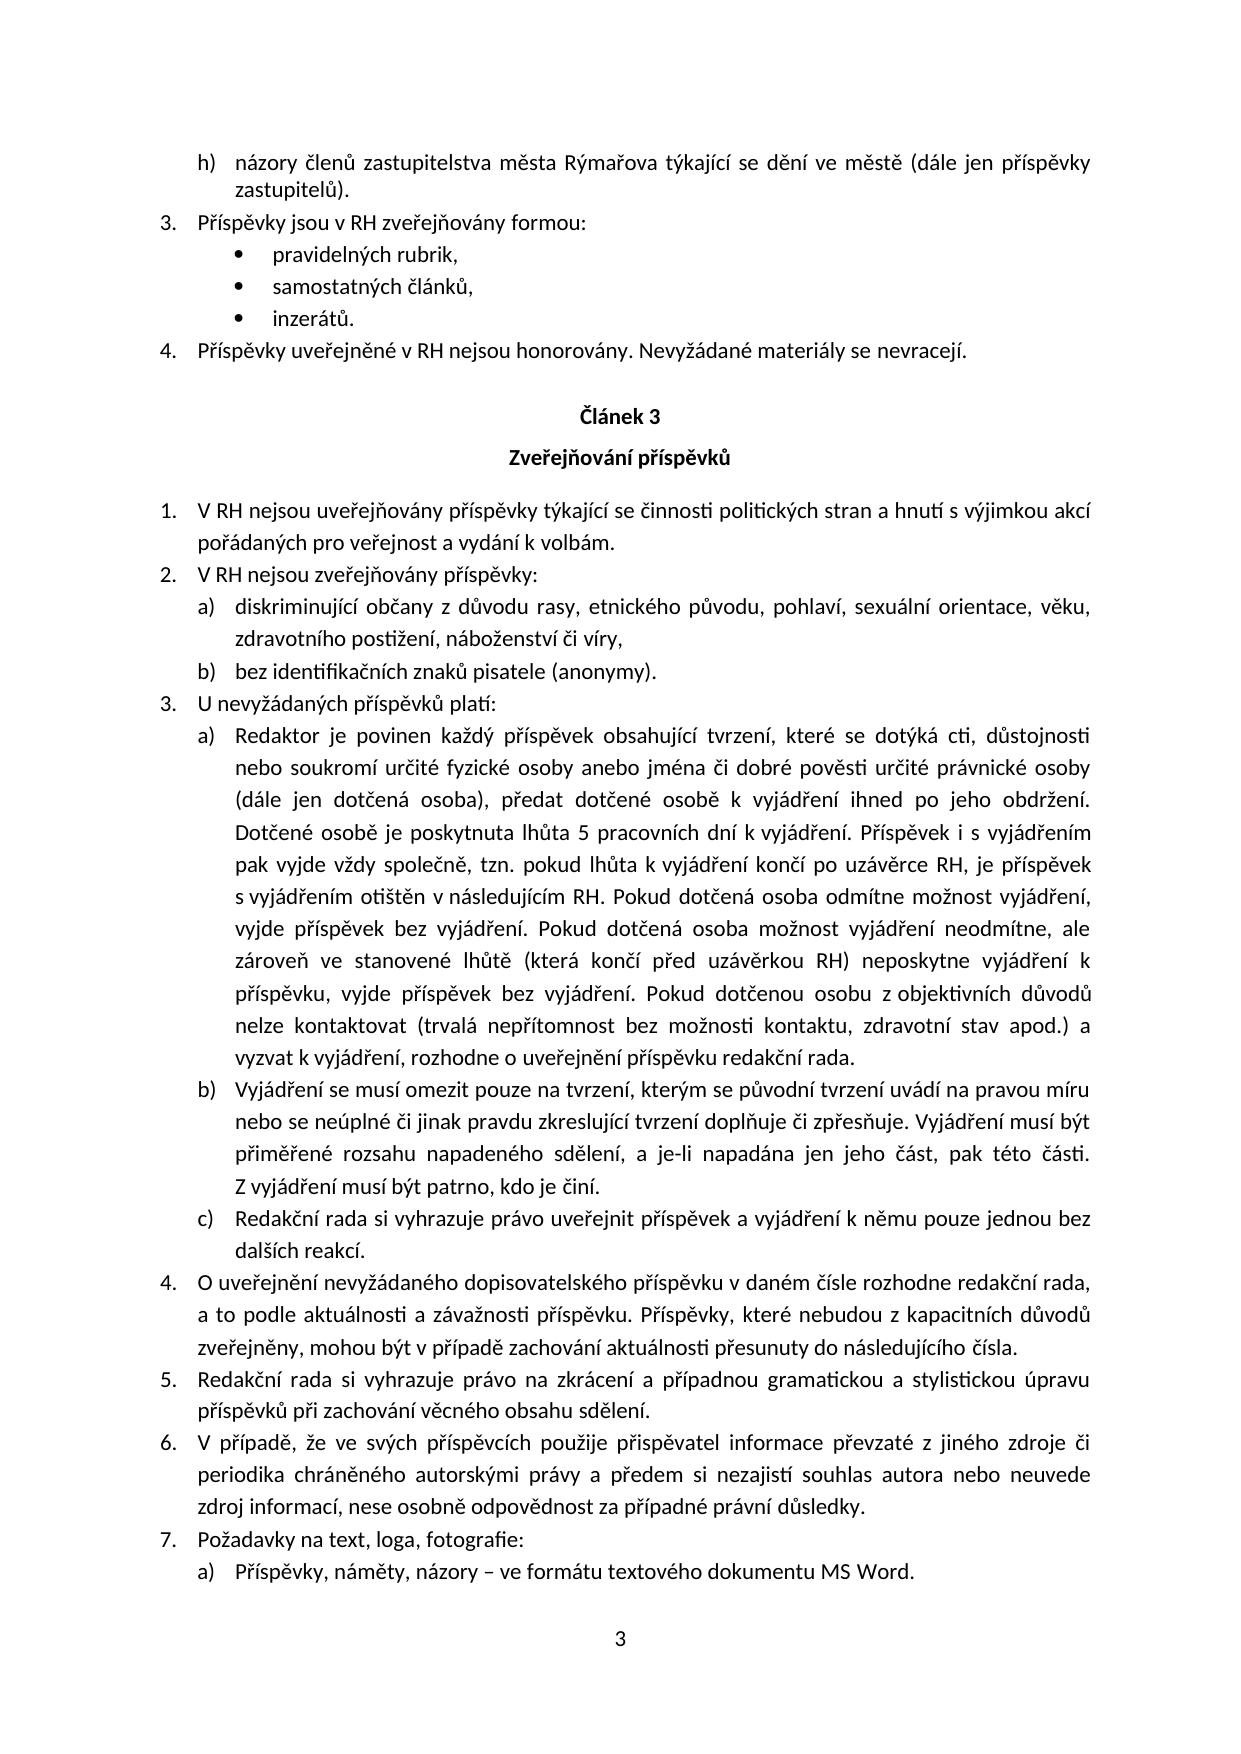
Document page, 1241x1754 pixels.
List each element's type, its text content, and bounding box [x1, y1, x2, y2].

list pravidelných rubrik, [234, 240, 1092, 268]
list samostatných článků, [234, 272, 1092, 300]
list inzerátů. [234, 304, 1092, 332]
subtitle Článek 3 [148, 402, 1093, 430]
list V RH nejsou uveřejňovány příspěvky týkající se činnosti politických stran a hnutí s výjimkou akcí pořádaných pro veřejnost a vydání k volbám. [160, 496, 1092, 556]
list Vyjádření se musí omezit pouze na tvrzení, kterým se původní tvrzení uvádí na pravou míru nebo se neúplné či jinak pravdu zkreslující tvrzení doplňuje či zpřesňuje. Vyjádření musí být přiměřené rozsahu napadeného sdělení, a je-li napadána jen jeho část, pak této části. Z vyjádření musí být patrno, kdo je činí. [197, 1075, 1092, 1200]
list U nevyžádaných příspěvků platí: [159, 689, 1092, 717]
text Zveřejňování příspěvků [148, 443, 1092, 471]
list Požadavky na text, loga, fotografie: [159, 1525, 1092, 1553]
list bez identifikačních znaků pisatele (anonymy). [197, 657, 1092, 685]
list O uveřejnění nevyžádaného dopisovatelského příspěvku v daném čísle rozhodne redakční rada, a to podle aktuálnosti a závažnosti příspěvku. Příspěvky, které nebudou z kapacitních důvodů zveřejněny, mohou být v případě zachování aktuálnosti přesunuty do následujícího čísla. [160, 1268, 1092, 1361]
list Redakční rada si vyhrazuje právo uveřejnit příspěvek a vyjádření k němu pouze jednou bez dalších reakcí. [197, 1204, 1092, 1264]
list V případě, že ve svých příspěvcích použije přispěvatel informace převzaté z jiného zdroje či periodika chráněného autorskými právy a předem si nezajistí souhlas autora nebo neuvede zdroj informací, nese osobně odpovědnost za případné právní důsledky. [160, 1428, 1092, 1521]
list Příspěvky jsou v RH zveřejňovány formou: [159, 208, 1092, 236]
list diskriminující občany z důvodu rasy, etnického původu, pohlaví, sexuální orientace, věku, zdravotního postižení, náboženství či víry, [197, 592, 1092, 652]
list Příspěvky, náměty, názory – ve formátu textového dokumentu MS Word. [197, 1557, 1092, 1585]
list Příspěvky uveřejněné v RH nejsou honorovány. Nevyžádané materiály se nevracejí. [159, 337, 1092, 365]
list Redaktor je povinen každý příspěvek obsahující tvrzení, které se dotýká cti, důstojnosti nebo soukromí určité fyzické osoby anebo jména či dobré pověsti určité právnické osoby (dále jen dotčená osoba), předat dotčené osobě k vyjádření ihned po jeho obdržení. Dotčené osobě je poskytnuta lhůta 5 pracovních dní k vyjádření. Příspěvek i s vyjádřením pak vyjde vždy společně, tzn. pokud lhůta k vyjádření končí po uzávěrce RH, je příspěvek s vyjádřením otištěn v následujícím RH. Pokud dotčená osoba odmítne možnost vyjádření, vyjde příspěvek bez vyjádření. Pokud dotčená osoba možnost vyjádření neodmítne, ale zároveň ve stanovené lhůtě (která končí před uzávěrkou RH) neposkytne vyjádření k příspěvku, vyjde příspěvek bez vyjádření. Pokud dotčenou osobu z objektivních důvodů nelze kontaktovat (trvalá nepřítomnost bez možnosti kontaktu, zdravotní stav apod.) a vyzvat k vyjádření, rozhodne o uveřejnění příspěvku redakční rada. [197, 721, 1092, 1071]
list názory členů zastupitelstva města Rýmařova týkající se dění ve městě (dále jen příspěvky zastupitelů). [197, 148, 1092, 204]
list V RH nejsou zveřejňovány příspěvky: [159, 560, 1092, 588]
list Redakční rada si vyhrazuje právo na zkrácení a případnou gramatickou a stylistickou úpravu příspěvků při zachování věcného obsahu sdělení. [160, 1365, 1092, 1424]
